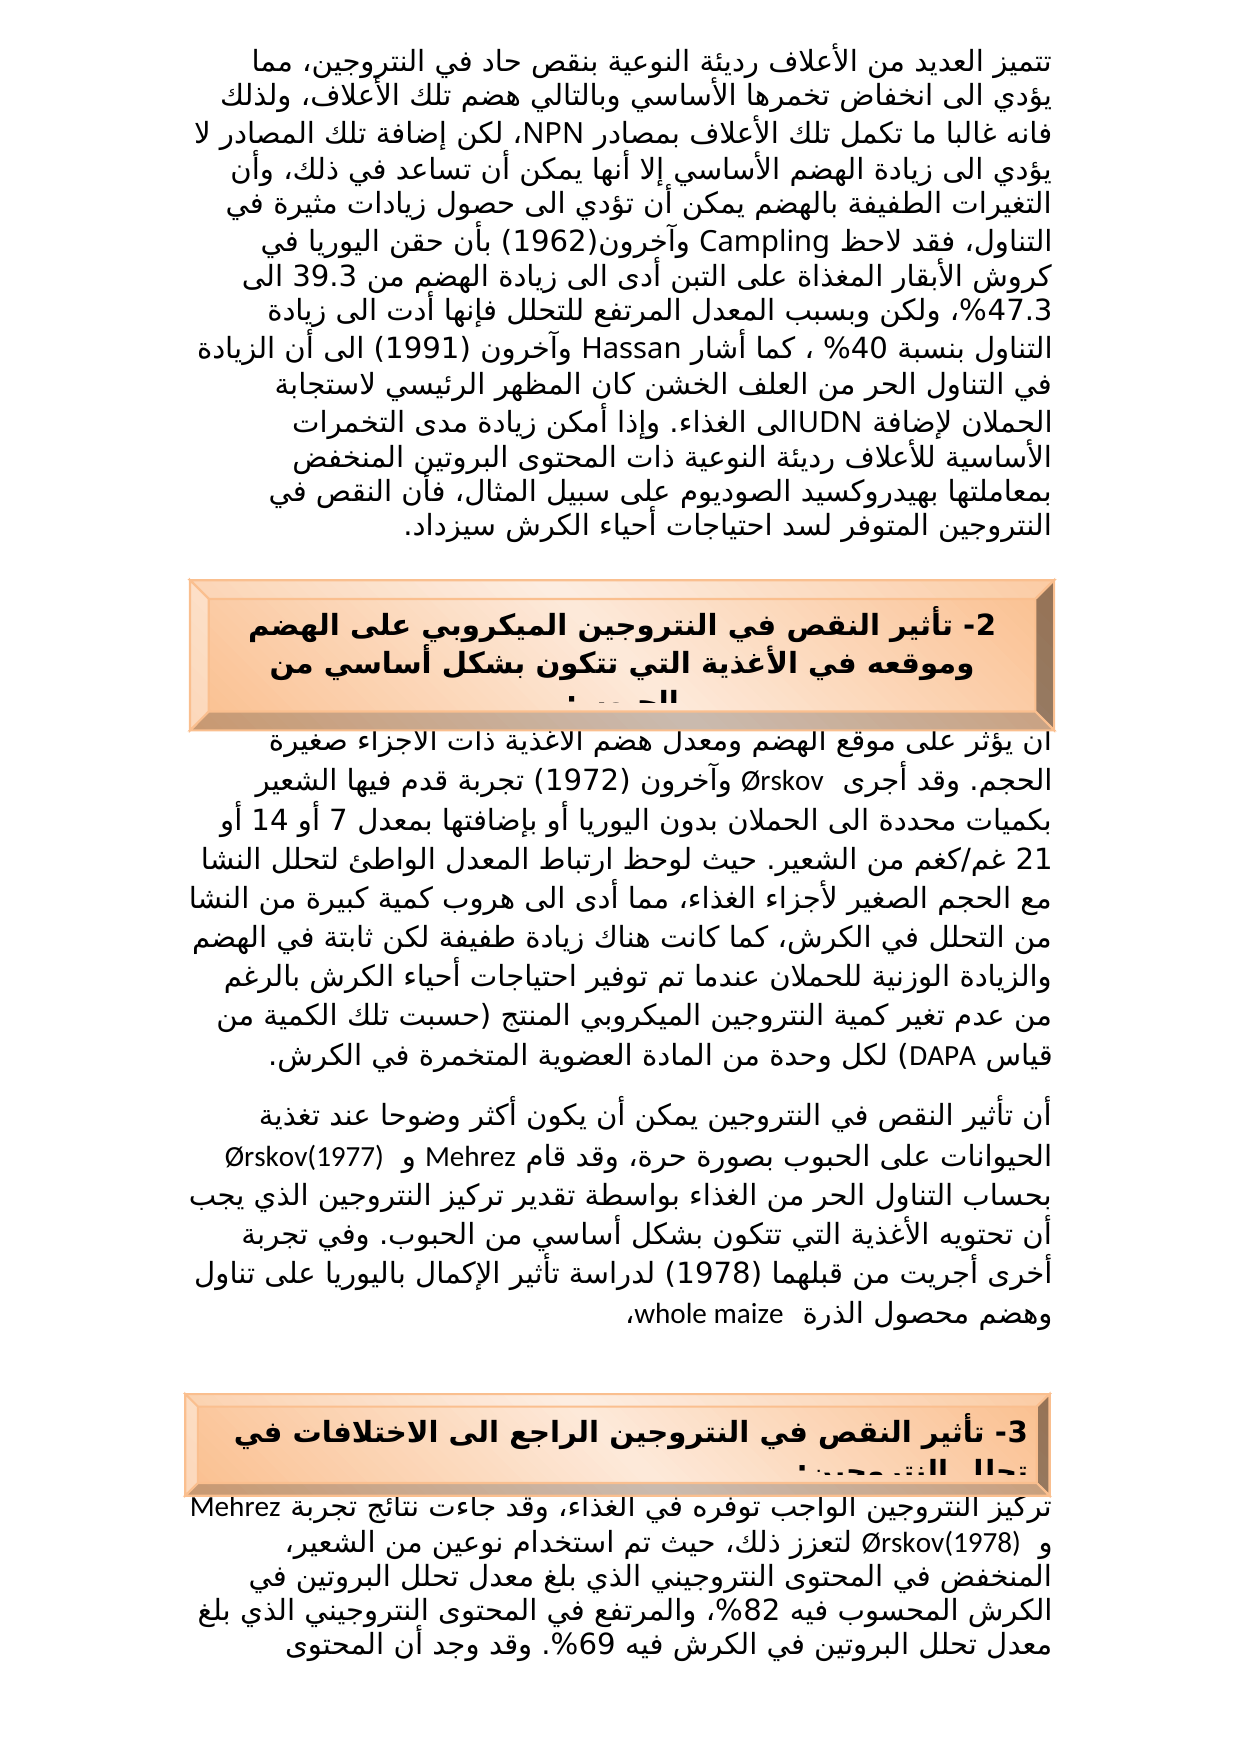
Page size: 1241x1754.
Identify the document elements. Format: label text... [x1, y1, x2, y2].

text إن النقص في النتروجين المتحلل المتوفر لأحياء الكرش المجهرية يمكن أن يؤثر على موقع الهضم ومعدل هضم الأغذية ذات الأجزاء صغيرة الحجم. وقد أجرى Ørskov وآخرون (1972) تجربة قدم فيها الشعير بكميات محددة الى الحملان بدون اليوريا أو بإضافتها بمعدل 7 أو 14 أو 21 غم/كغم من الشعير. حيث لوحظ ارتباط المعدل الواطئ لتحلل النشا مع الحجم الصغير لأجزاء الغذاء، مما أدى الى هروب كمية كبيرة من النشا من التحلل في الكرش، كما كانت هناك زيادة طفيفة لكن ثابتة في الهضم والزيادة الوزنية للحملان عندما تم توفير احتياجات أحياء الكرش بالرغم من عدم تغير كمية النتروجين الميكروبي المنتج (حسبت تلك الكمية من قياس DAPA) لكل وحدة من المادة العضوية المتخمرة في الكرش. [187, 732, 1053, 1072]
text أن تأثير النقص في النتروجين يمكن أن يكون أكثر وضوحا عند تغذية الحيوانات على الحبوب بصورة حرة، وقد قام Mehrez و Ørskov(1977) بحساب التناول الحر من الغذاء بواسطة تقدير تركيز النتروجين الذي يجب أن تحتويه الأغذية التي تتكون بشكل أساسي من الحبوب. وفي تجربة أخرى أجريت من قبلهما (1978) لدراسة تأثير الإكمال باليوريا على تناول وهضم محصول الذرة whole maize، [187, 1099, 1053, 1331]
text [187, 1497, 1053, 1661]
text تتميز العديد من الأعلاف رديئة النوعية بنقص حاد في النتروجين، مما يؤدي الى انخفاض تخمرها الأساسي وبالتالي هضم تلك الأعلاف، ولذلك فانه غالبا ما تكمل تلك الأعلاف بمصادر NPN، لكن إضافة تلك المصادر لا يؤدي الى زيادة الهضم الأساسي إلا أنها يمكن أن تساعد في ذلك، وأن التغيرات الطفيفة بالهضم يمكن أن تؤدي الى حصول زيادات مثيرة في التناول، فقد لاحظ Campling وآخرون(1962) بأن حقن اليوريا في كروش الأبقار المغذاة على التبن أدى الى زيادة الهضم من 39.3 الى 47.3%، ولكن وبسبب المعدل المرتفع للتحلل فإنها أدت الى زيادة التناول بنسبة 40% ، كما أشار Hassan وآخرون (1991) الى أن الزيادة في التناول الحر من العلف الخشن كان المظهر الرئيسي لاستجابة الحملان لإضافة UDNالى الغذاء. وإذا أمكن زيادة مدى التخمرات الأساسية للأعلاف رديئة النوعية ذات المحتوى البروتين المنخفض بمعاملتها بهيدروكسيد الصوديوم على سبيل المثال، فأن النقص في النتروجين المتوفر لسد احتياجات أحياء الكرش سيزداد. [187, 44, 1053, 543]
